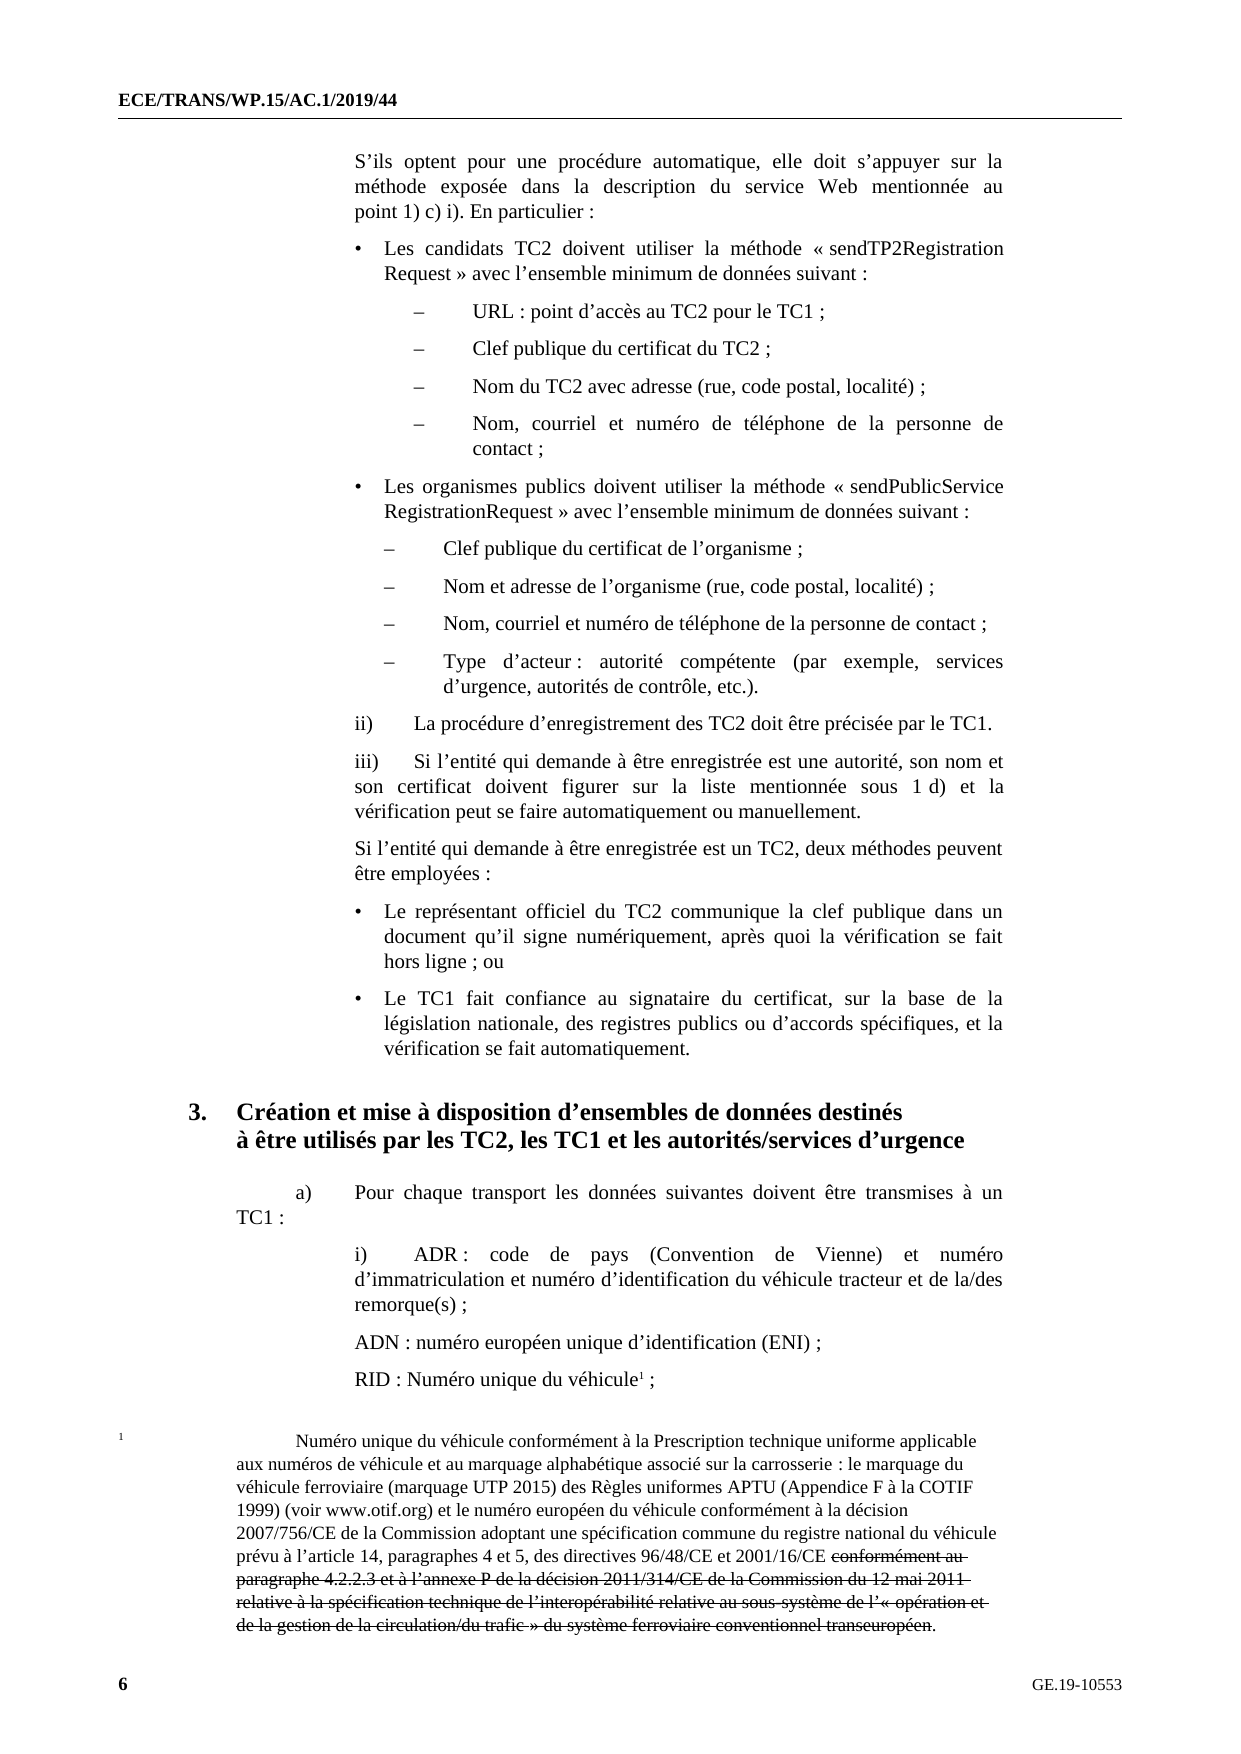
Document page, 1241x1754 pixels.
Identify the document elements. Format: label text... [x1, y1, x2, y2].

text ADN : numéro européen unique d’identification (ENI) ; [354, 1329, 1004, 1354]
text Le TC1 fait confiance au signataire du certificat, sur la base de la législation nationale, des registres publics ou d’accords spécifiques, et la vérification se fait automatiquement. [354, 985, 1004, 1060]
text – Nom du TC2 avec adresse (rue, code postal, localité) ; [413, 373, 1004, 398]
text Les candidats TC2 doivent utiliser la méthode « sendTP2Registration Request » avec l’ensemble minimum de données suivant : [354, 235, 1004, 285]
text – Nom, courriel et numéro de téléphone de la personne de contact ; [413, 410, 1004, 460]
text ii) La procédure d’enregistrement des TC2 doit être précisée par le TC1. [354, 710, 1004, 735]
text a) Pour chaque transport les données suivantes doivent être transmises à un TC1 : [236, 1179, 1004, 1229]
text – Type d’acteur : autorité compétente (par exemple, services d’urgence, autorités de contrôle, etc.). [384, 648, 1004, 698]
text Le représentant officiel du TC2 communique la clef publique dans un document qu’il signe numériquement, après quoi la vérification se fait hors ligne ; ou [354, 898, 1004, 973]
text 3. Création et mise à disposition d’ensembles de données destinés à être utilisés par les TC2, les TC1 et les autorités/services d’urgence [118, 1098, 1004, 1154]
text iii) Si l’entité qui demande à être enregistrée est une autorité, son nom et son certificat doivent figurer sur la liste mentionnée sous 1 d) et la vérification peut se faire automatiquement ou manuellement. [354, 748, 1004, 823]
text – Nom, courriel et numéro de téléphone de la personne de contact ; [384, 610, 1004, 635]
text – Clef publique du certificat du TC2 ; [413, 335, 1004, 360]
text – Clef publique du certificat de l’organisme ; [384, 535, 1004, 560]
text i) ADR : code de pays (Convention de Vienne) et numéro d’immatriculation et numéro d’identification du véhicule tracteur et de la/des remorque(s) ; [354, 1241, 1004, 1316]
text Les organismes publics doivent utiliser la méthode « sendPublicService RegistrationRequest » avec l’ensemble minimum de données suivant : [354, 473, 1004, 523]
text – URL : point d’accès au TC2 pour le TC1 ; [413, 298, 1004, 323]
text S’ils optent pour une procédure automatique, elle doit s’appuyer sur la méthode exposée dans la description du service Web mentionnée au point 1) c) i). En particulier : [354, 148, 1004, 223]
text – Nom et adresse de l’organisme (rue, code postal, localité) ; [384, 573, 1004, 598]
text Si l’entité qui demande à être enregistrée est un TC2, deux méthodes peuvent être employées : [354, 835, 1004, 885]
text RID : Numéro unique du véhicule ; [354, 1366, 1004, 1391]
